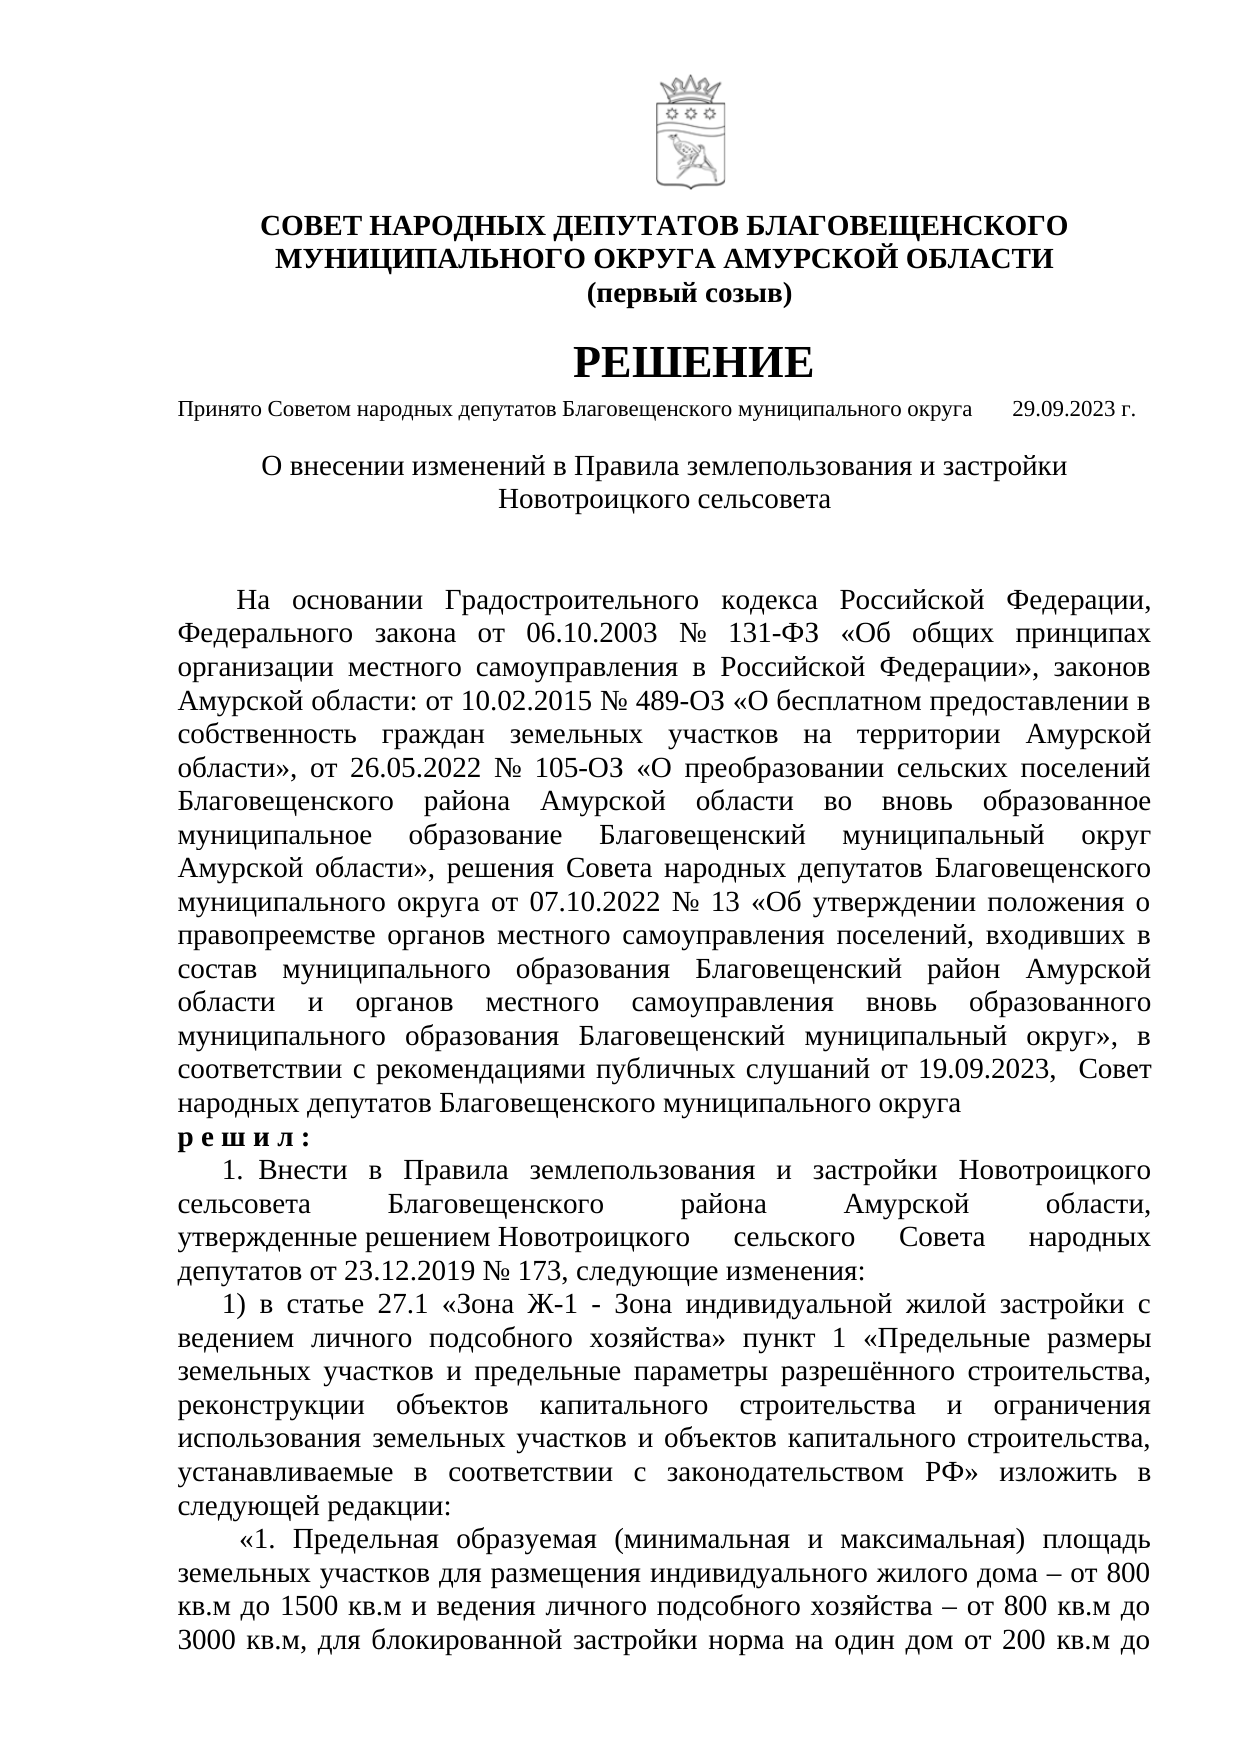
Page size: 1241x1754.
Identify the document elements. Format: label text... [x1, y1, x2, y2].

text РЕШЕНИЕ [177, 334, 1152, 387]
picture [656, 74, 725, 190]
text (первый созыв) [177, 275, 1152, 309]
text 1. Внести в Правила землепользования и застройки Новотроицкого сельсовета Благовещенского района Амурской области, утвержденные решением Новотроицкого сельского Совета народных депутатов от 23.12.2019 № 173, следующие изменения: [177, 1152, 1152, 1286]
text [177, 1521, 1152, 1655]
text Принято Советом народных депутатов Благовещенского муниципального округа 29.09.2023 г. [177, 395, 1152, 421]
subtitle СОВЕТ НАРОДНЫХ ДЕПУТАТОВ БЛАГОВЕЩЕНСКОГО МУНИЦИПАЛЬНОГО ОКРУГА АМУРСКОЙ ОБЛАСТИ [177, 208, 1152, 275]
text р е ш и л : [177, 1119, 1152, 1152]
text О внесении изменений в Правила землепользования и застройки Новотроицкого сельсовета [177, 448, 1152, 515]
text На основании Градостроительного кодекса Российской Федерации, Федерального закона от 06.10.2003 № 131-ФЗ «Об общих принципах организации местного самоуправления в Российской Федерации», законов Амурской области: от 10.02.2015 № 489-ОЗ «О бесплатном предоставлении в собственность граждан земельных участков на территории Амурской области», от 26.05.2022 № 105-ОЗ «О преобразовании сельских поселений Благовещенского района Амурской области во вновь образованное муниципальное образование Благовещенский муниципальный округ Амурской области», решения Совета народных депутатов Благовещенского муниципального округа от 07.10.2022 № 13 «Об утверждении положения о правопреемстве органов местного самоуправления поселений, входивших в состав муниципального образования Благовещенский район Амурской области и органов местного самоуправления вновь образованного муниципального образования Благовещенский муниципальный округ», в соответствии с рекомендациями публичных слушаний от 19.09.2023, Совет народных депутатов Благовещенского муниципального округа [177, 582, 1152, 783]
text 1) в статье 27.1 «Зона Ж-1 - Зона индивидуальной жилой застройки с ведением личного подсобного хозяйства» пункт 1 «Предельные размеры земельных участков и предельные параметры разрешённого строительства, реконструкции объектов капитального строительства и ограничения использования земельных участков и объектов капитального строительства, устанавливаемые в соответствии с законодательством РФ» изложить в следующей редакции: [177, 1286, 1152, 1521]
text На основании Градостроительного кодекса Российской Федерации, Федерального закона от 06.10.2003 № 131-ФЗ «Об общих принципах организации местного самоуправления в Российской Федерации», законов Амурской области: от 10.02.2015 № 489-ОЗ «О бесплатном предоставлении в собственность граждан земельных участков на территории Амурской области», от 26.05.2022 № 105-ОЗ «О преобразовании сельских поселений Благовещенского района Амурской области во вновь образованное муниципальное образование Благовещенский муниципальный округ Амурской области», решения Совета народных депутатов Благовещенского муниципального округа от 07.10.2022 № 13 «Об утверждении положения о правопреемстве органов местного самоуправления поселений, входивших в состав муниципального образования Благовещенский район Амурской области и органов местного самоуправления вновь образованного муниципального образования Благовещенский муниципальный округ», в соответствии с рекомендациями публичных слушаний от 19.09.2023, Совет народных депутатов Благовещенского муниципального округа [177, 1052, 1152, 1119]
